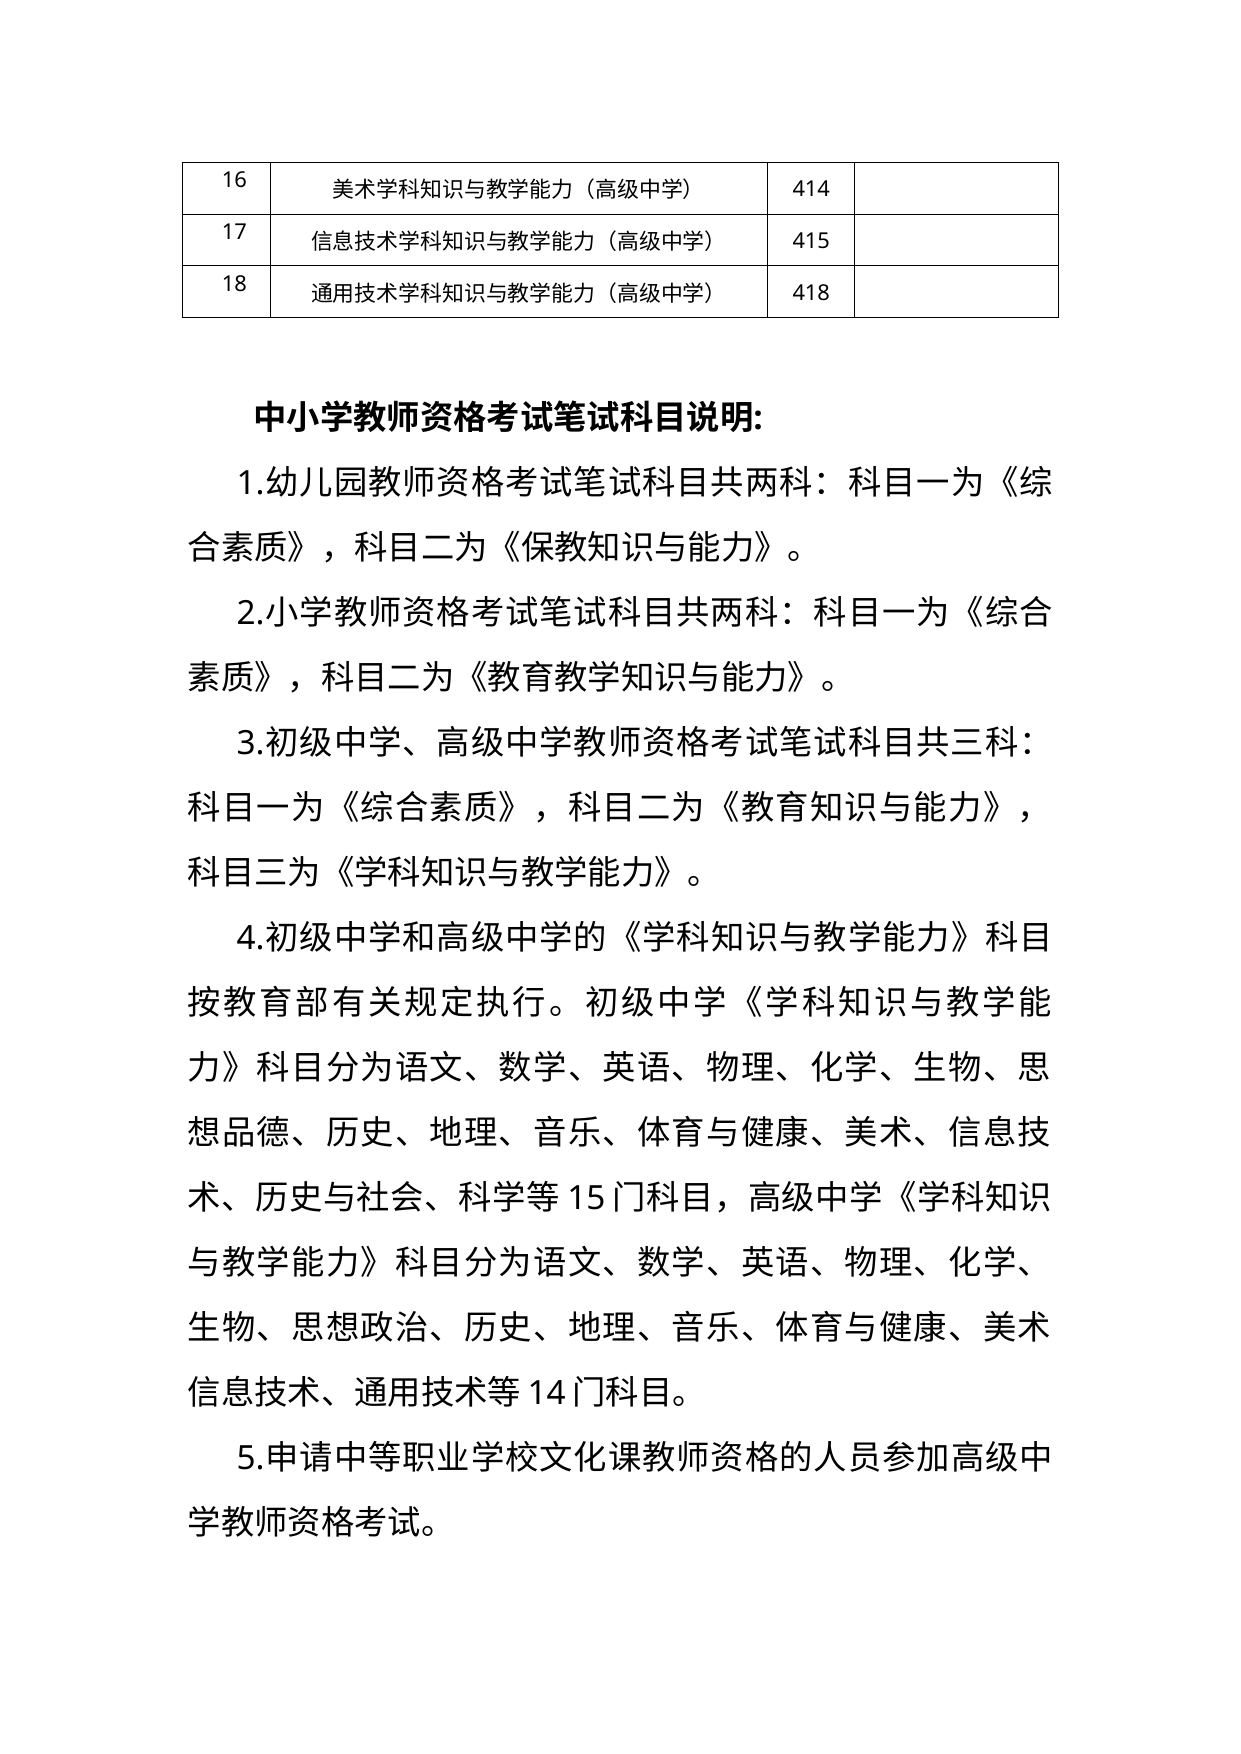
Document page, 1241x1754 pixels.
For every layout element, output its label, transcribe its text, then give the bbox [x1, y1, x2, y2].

table_cell [183, 163, 270, 213]
text 1.幼儿园教师资格考试笔试科目共两科：科目一为《综合素质》，科目二为《保教知识与能力》。 [187, 448, 1053, 578]
text 3.初级中学、高级中学教师资格考试笔试科目共三科：科目一为《综合素质》，科目二为《教育知识与能力》，科目三为《学科知识与教学能力》。 [187, 708, 1053, 903]
table_cell 通用技术学科知识与教学能力（高级中学） [271, 266, 767, 317]
table_cell 418 [768, 266, 854, 317]
text 2.小学教师资格考试笔试科目共两科：科目一为《综合素质》，科目二为《教育教学知识与能力》。 [187, 578, 1053, 708]
table_cell 414 [768, 163, 854, 213]
text 4.初级中学和高级中学的《学科知识与教学能力》科目按教育部有关规定执行。初级中学《学科知识与教学能力》科目分为语文、数学、英语、物理、化学、生物、思想品德、历史、地理、音乐、体育与健康、美术、信息技术、历史与社会、科学等15门科目，高级中学《学科知识与教学能力》科目分为语文、数学、英语、物理、化学、生物、思想政治、历史、地理、音乐、体育与健康、美术、信息技术、通用技术等14门科目。 [187, 903, 1053, 1423]
table_cell [855, 215, 1058, 265]
table_cell [183, 266, 270, 317]
table_cell 415 [768, 215, 854, 265]
table_cell 信息技术学科知识与教学能力（高级中学） [271, 215, 767, 265]
text 中小学教师资格考试笔试科目说明: [187, 383, 1053, 448]
table_cell [855, 163, 1058, 213]
table_cell [183, 215, 270, 265]
table_cell 美术学科知识与教学能力（高级中学） [271, 163, 767, 213]
text 5.申请中等职业学校文化课教师资格的人员参加高级中学教师资格考试。 [187, 1423, 1053, 1553]
table_cell [855, 266, 1058, 317]
